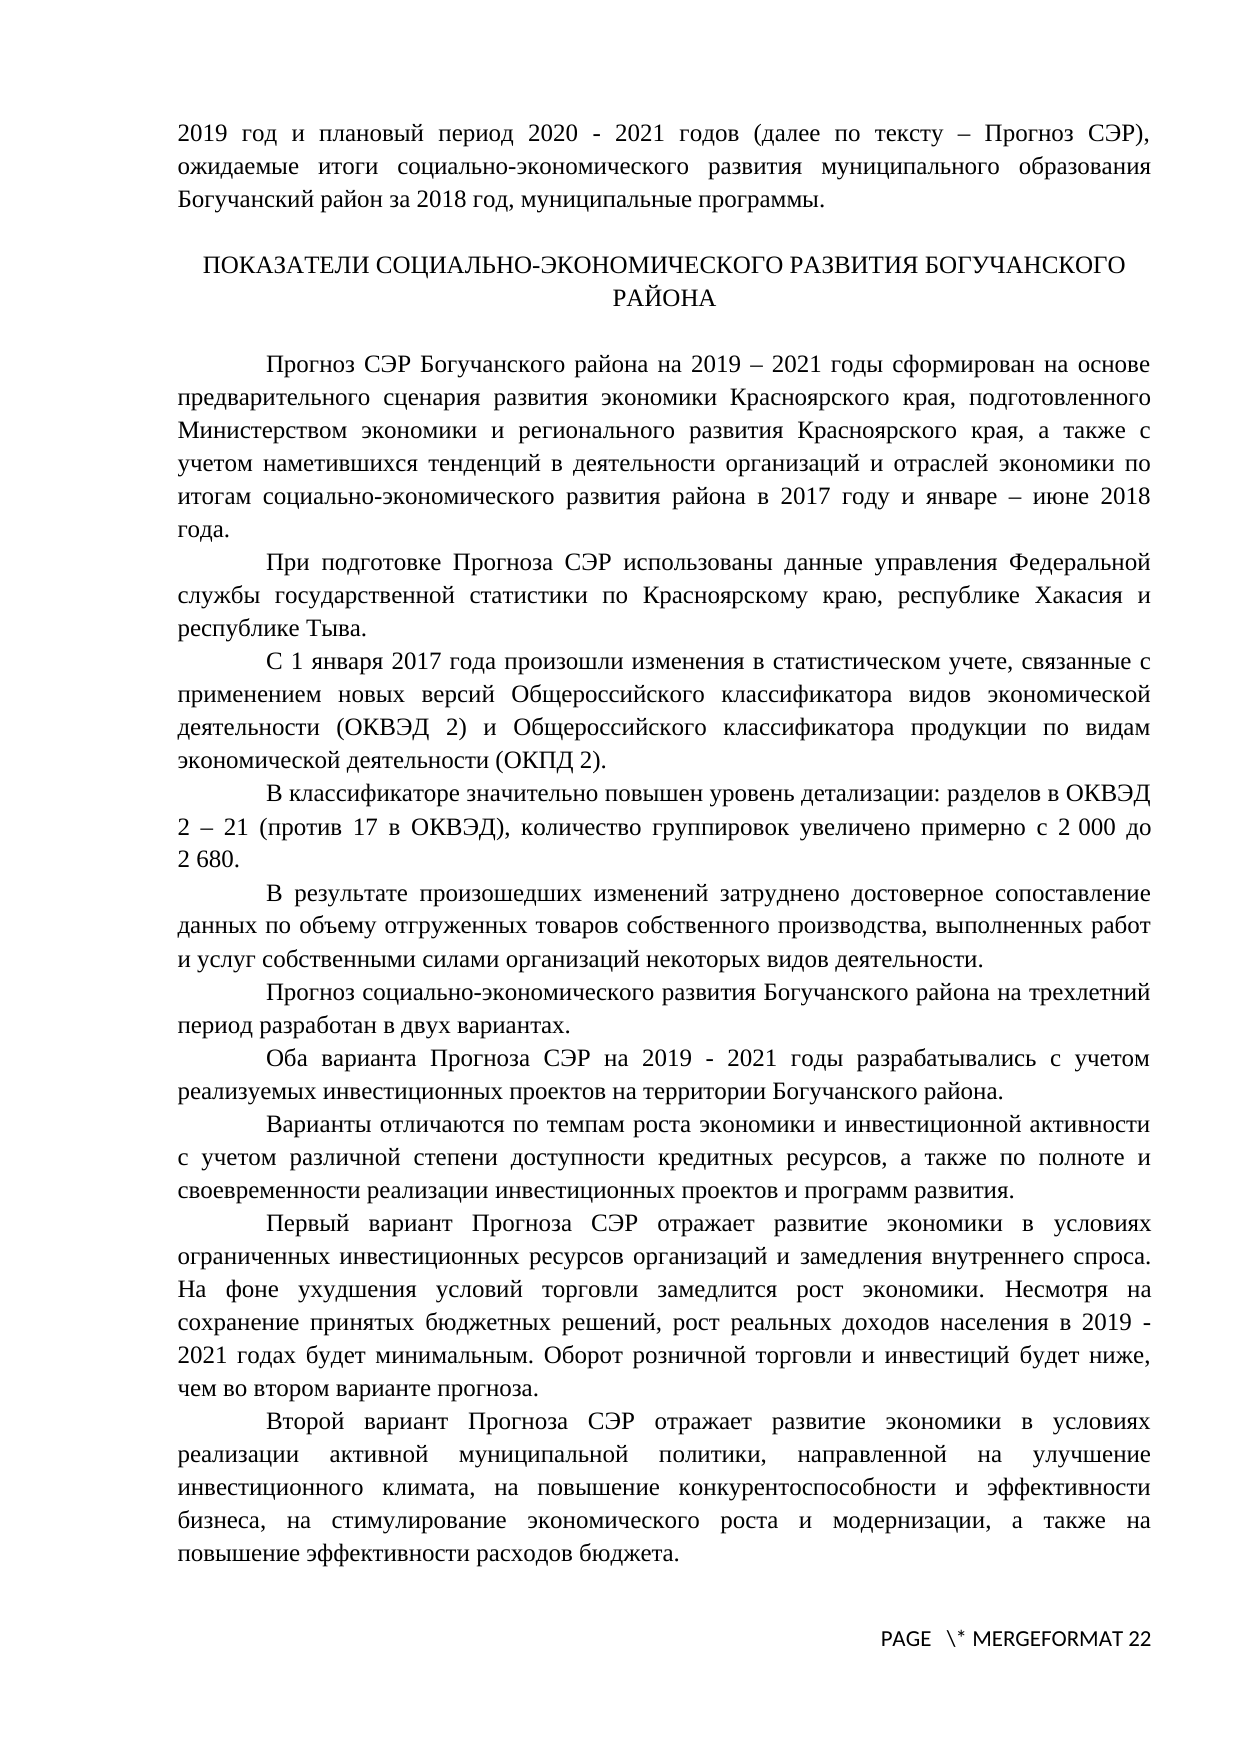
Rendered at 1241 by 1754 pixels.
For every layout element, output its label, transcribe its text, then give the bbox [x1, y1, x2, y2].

text При подготовке Прогноза СЭР использованы данные управления Федеральной службы государственной статистики по Красноярскому краю, республике Хакасия и республике Тыва. [177, 547, 1152, 642]
text Второй вариант Прогноза СЭР отражает развитие экономики в условиях реализации активной муниципальной политики, направленной на улучшение инвестиционного климата, на повышение конкурентоспособности и эффективности бизнеса, на стимулирование экономического роста и модернизации, а также на повышение эффективности расходов бюджета. [177, 1406, 1152, 1567]
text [177, 118, 1152, 213]
text Варианты отличаются по темпам роста экономики и инвестиционной активности с учетом различной степени доступности кредитных ресурсов, а также по полноте и своевременности реализации инвестиционных проектов и программ развития. [177, 1109, 1152, 1203]
text В классификаторе значительно повышен уровень детализации: разделов в ОКВЭД 2 – 21 (против 17 в ОКВЭД), количество группировок увеличено примерно с 2 000 до 2 680. [177, 778, 1152, 873]
text С 1 января 2017 года произошли изменения в статистическом учете, связанные с применением новых версий Общероссийского классификатора видов экономической деятельности (ОКВЭД 2) и Общероссийского классификатора продукции по видам экономической деятельности (ОКПД 2). [177, 646, 1152, 774]
text В результате произошедших изменений затруднено достоверное сопоставление данных по объему отгруженных товаров собственного производства, выполненных работ и услуг собственными силами организаций некоторых видов деятельности. [177, 878, 1152, 972]
text ПОКАЗАТЕЛИ СОЦИАЛЬНО-ЭКОНОМИЧЕСКОГО РАЗВИТИЯ БОГУЧАНСКОГО РАЙОНА [177, 250, 1152, 312]
text Прогноз социально-экономического развития Богучанского района на трехлетний период разработан в двух вариантах. [177, 977, 1152, 1038]
text Прогноз СЭР Богучанского района на 2019 – 2021 годы сформирован на основе предварительного сценария развития экономики Красноярского края, подготовленного Министерством экономики и регионального развития Красноярского края, а также с учетом наметившихся тенденций в деятельности организаций и отраслей экономики по итогам социально-экономического развития района в 2017 году и январе – июне 2018 года. [177, 349, 1152, 543]
text Оба варианта Прогноза СЭР на 2019 - 2021 годы разрабатывались с учетом реализуемых инвестиционных проектов на территории Богучанского района. [177, 1043, 1152, 1104]
text Первый вариант Прогноза СЭР отражает развитие экономики в условиях ограниченных инвестиционных ресурсов организаций и замедления внутреннего спроса. На фоне ухудшения условий торговли замедлится рост экономики. Несмотря на сохранение принятых бюджетных решений, рост реальных доходов населения в 2019 - 2021 годах будет минимальным. Оборот розничной торговли и инвестиций будет ниже, чем во втором варианте прогноза. [177, 1208, 1152, 1402]
